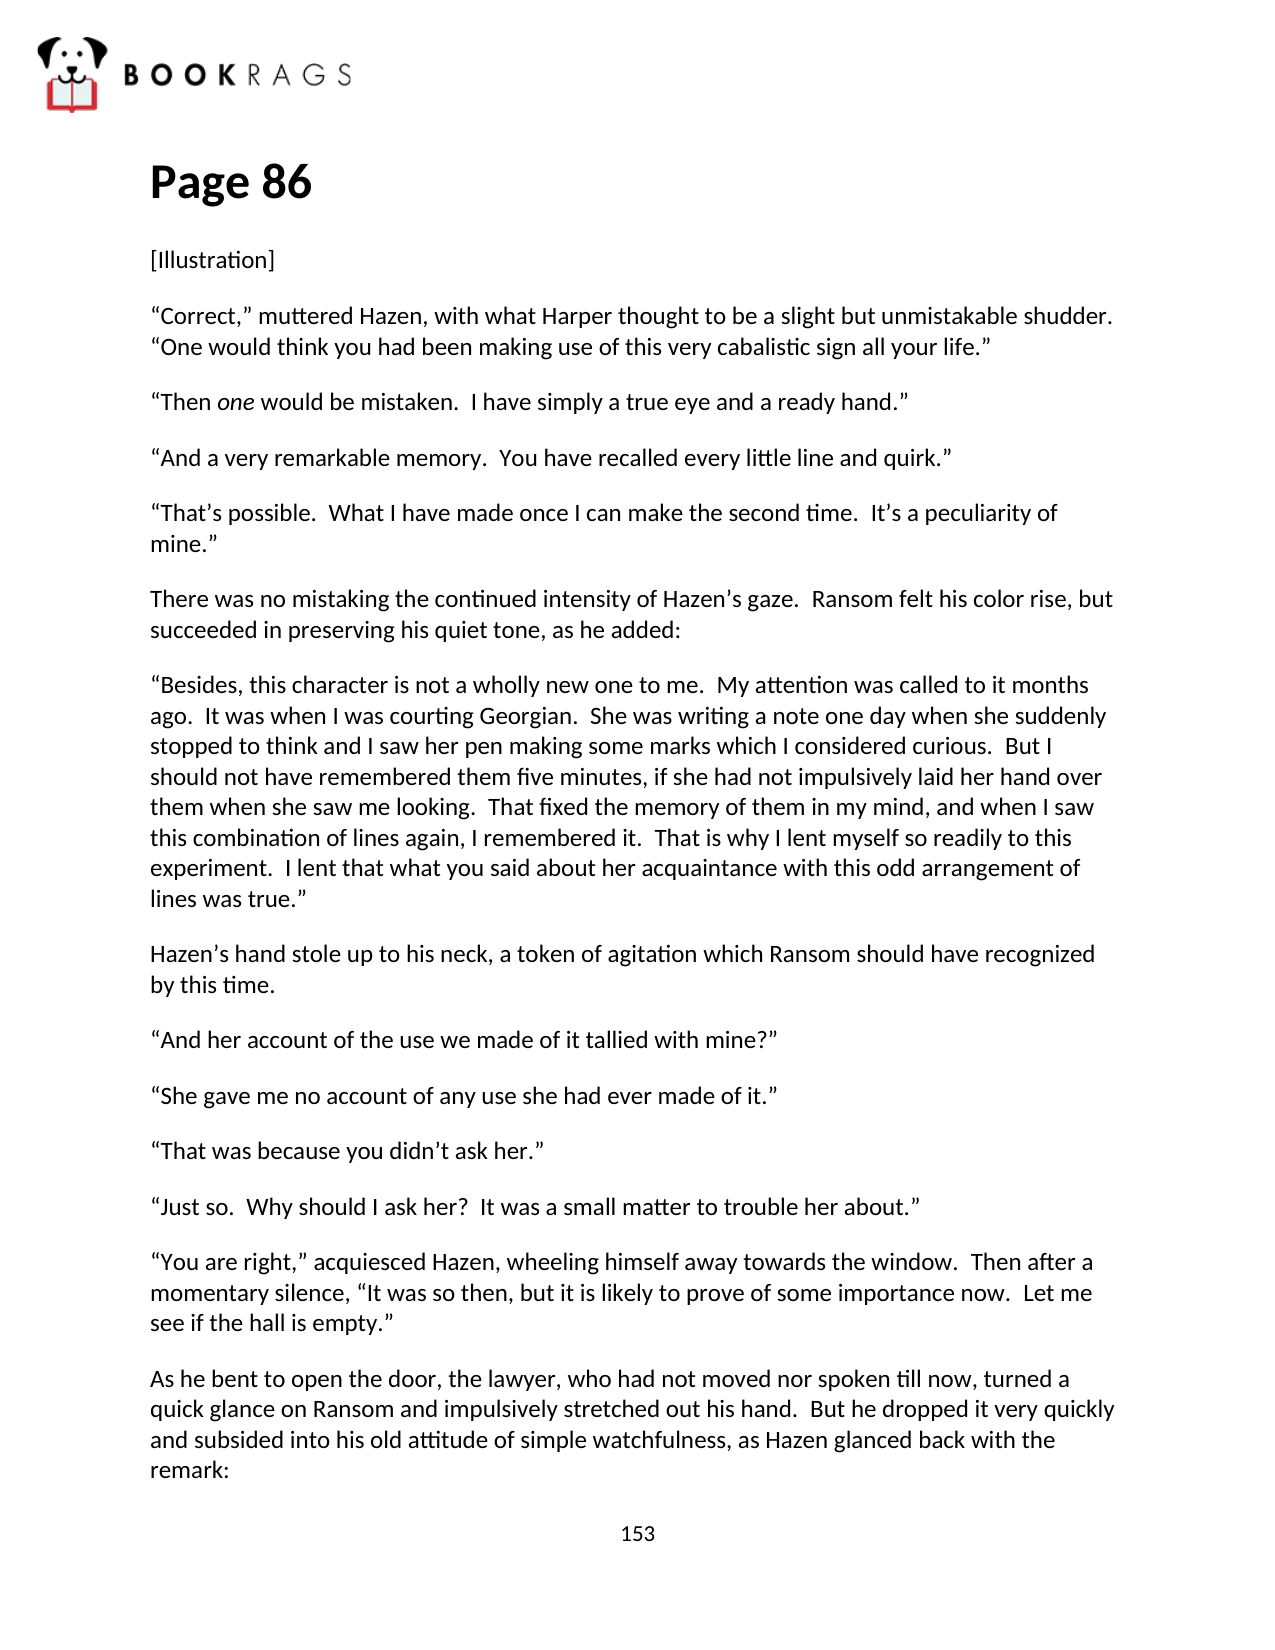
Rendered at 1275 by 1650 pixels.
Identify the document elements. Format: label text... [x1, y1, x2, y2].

text “And a very remarkable memory. You have recalled every little line and quirk.” [150, 442, 1125, 472]
text Hazen’s hand stole up to his neck, a token of agitation which Ransom should have recognized by this time. [150, 938, 1125, 999]
text “Besides, this character is not a wholly new one to me. My attention was called to it months ago. It was when I was courting Georgian. She was writing a note one day when she suddenly stopped to think and I saw her pen making some marks which I considered curious. But I should not have remembered them five minutes, if she had not impulsively laid her hand over them when she saw me looking. That fixed the memory of them in my mind, and when I saw this combination of lines again, I remembered it. That is why I lent myself so readily to this experiment. I lent that what you said about her acquaintance with this odd arrangement of lines was true.” [150, 669, 1125, 913]
text “Correct,” muttered Hazen, with what Harper thought to be a slight but unmistakable shudder. “One would think you had been making use of this very cabalistic sign all your life.” [150, 300, 1125, 361]
text “You are right,” acquiesced Hazen, wheeling himself away towards the window. Then after a momentary silence, “It was so then, but it is likely to prove of some importance now. Let me see if the hall is empty.” [150, 1247, 1125, 1338]
text There was no mistaking the continued intensity of Hazen’s gaze. Ransom felt his color rise, but succeeded in preserving his quiet tone, as he added: [150, 583, 1125, 644]
text [Illustration] [150, 244, 1125, 275]
text As he bent to open the door, the lawyer, who had not moved nor spoken till now, turned a quick glance on Ransom and impulsively stretched out his hand. But he dropped it very quickly and subsided into his old attitude of simple watchfulness, as Hazen glanced back with the remark: [150, 1363, 1125, 1485]
text “She gave me no account of any use she had ever made of it.” [150, 1080, 1125, 1111]
text “That’s possible. What I have made once I can make the second time. It’s a peculiarity of mine.” [150, 497, 1125, 558]
text “That was because you didn’t ask her.” [150, 1136, 1125, 1166]
text “Then one would be mistaken. I have simply a true eye and a ready hand.” [150, 386, 1125, 417]
text Page 86 [150, 150, 1125, 211]
picture [37, 37, 351, 113]
text “Just so. Why should I ask her? It was a small matter to trouble her about.” [150, 1191, 1125, 1222]
text “And her account of the use we made of it tallied with mine?” [150, 1024, 1125, 1055]
